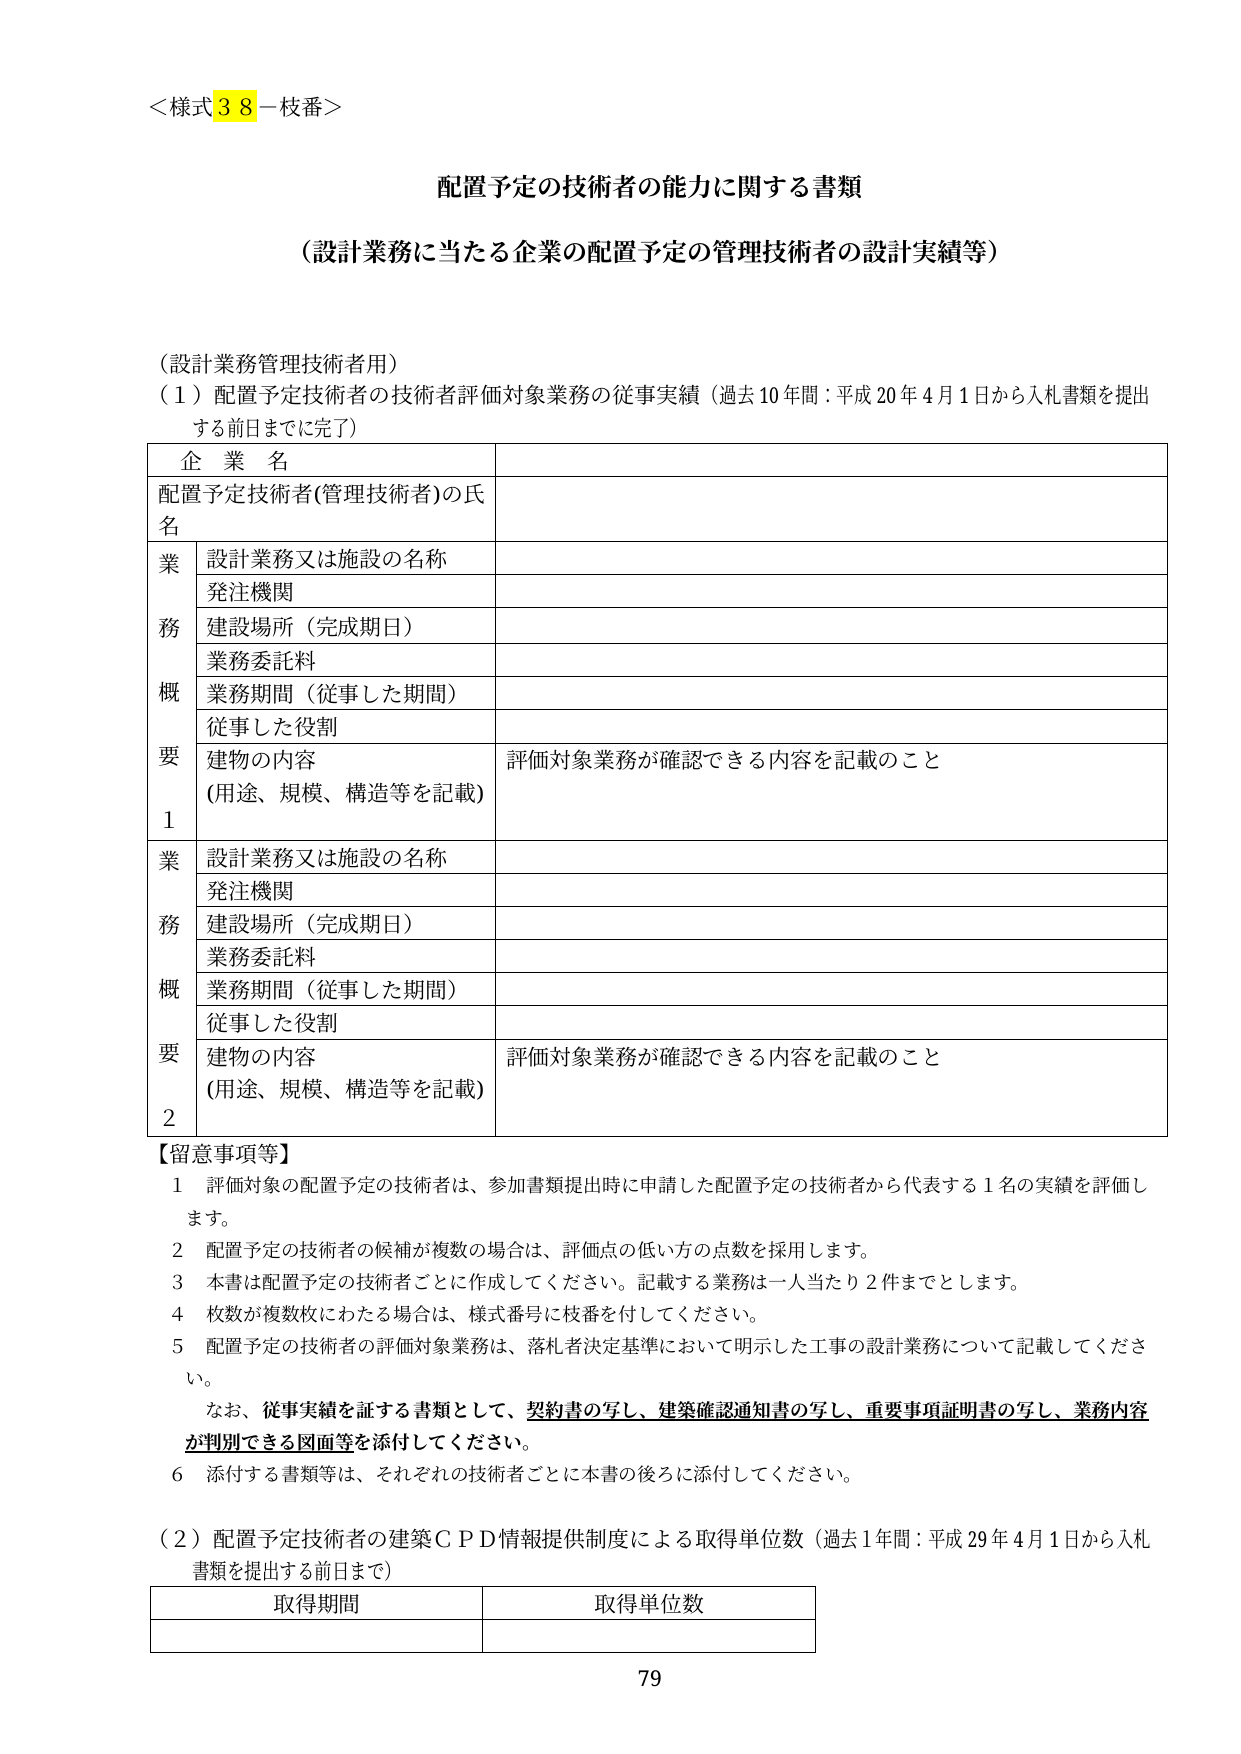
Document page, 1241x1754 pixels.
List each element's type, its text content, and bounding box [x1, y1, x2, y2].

table_header 企 業 名 [148, 444, 495, 476]
table_cell 建設場所（完成期日） [197, 907, 495, 939]
text （設計業務に当たる企業の配置予定の管理技術者の設計実績等） [148, 218, 1152, 282]
table_cell 配置予定技術者(管理技術者)の氏名 [148, 477, 495, 541]
table_cell 建物の内容 (用途、規模、構造等を記載) [197, 744, 495, 840]
table_cell [496, 575, 1167, 607]
table_cell [496, 874, 1167, 906]
text なお、従事実績を証する書類として、契約書の写し、建築確認通知書の写し、重要事項証明書の写し、業務内容が判別できる図面等を添付してください。 [185, 1393, 1152, 1458]
table_cell [496, 644, 1167, 676]
text （１）配置予定技術者の技術者評価対象業務の従事実績（過去10年間：平成20年4月1日から入札書類を提出する前日までに完了） [148, 378, 1152, 443]
table_cell [151, 1620, 482, 1652]
text ２ 配置予定の技術者の候補が複数の場合は、評価点の低い方の点数を採用します。 [168, 1233, 1152, 1265]
table_cell [496, 841, 1167, 873]
text ＜様式３８－枝番＞ [257, 90, 1152, 122]
table_cell 業務委託料 [197, 644, 495, 676]
table_cell [483, 1620, 815, 1652]
text 【留意事項等】 [148, 1137, 1152, 1169]
text ３ 本書は配置予定の技術者ごとに作成してください。記載する業務は一人当たり２件までとします。 [168, 1265, 1152, 1297]
text ６ 添付する書類等は、それぞれの技術者ごとに本書の後ろに添付してください。 [166, 1458, 1152, 1490]
text （２）配置予定技術者の建築ＣＰＤ情報提供制度による取得単位数（過去１年間：平成29年4月1日から入札書類を提出する前日まで） [148, 1522, 1152, 1586]
text ５ 配置予定の技術者の評価対象業務は、落札者決定基準において明示した工事の設計業務について記載してください。 [168, 1329, 1152, 1393]
table_cell 業 務 概 要 １ [148, 542, 196, 840]
table_cell [496, 1006, 1167, 1038]
table_cell [496, 608, 1167, 643]
table_cell 建物の内容 (用途、規模、構造等を記載) [197, 1040, 495, 1136]
table_header 取得単位数 [483, 1587, 815, 1619]
text ＜様式３８－枝番＞ [148, 90, 213, 122]
table_cell 従事した役割 [197, 1006, 495, 1038]
text 配置予定の技術者の能力に関する書類 [148, 154, 1152, 218]
text ４ 枚数が複数枚にわたる場合は、様式番号に枝番を付してください。 [168, 1297, 1152, 1329]
table_cell 評価対象業務が確認できる内容を記載のこと [496, 744, 1167, 840]
table_cell [496, 907, 1167, 939]
table_cell 発注機関 [197, 575, 495, 607]
table_cell 評価対象業務が確認できる内容を記載のこと [496, 1040, 1167, 1136]
table_cell [496, 710, 1167, 742]
table_header [496, 444, 1167, 476]
text １ 評価対象の配置予定の技術者は、参加書類提出時に申請した配置予定の技術者から代表する１名の実績を評価します。 [168, 1169, 1152, 1233]
table_cell [496, 542, 1167, 574]
table_cell 設計業務又は施設の名称 [197, 542, 495, 574]
table_cell 従事した役割 [197, 710, 495, 742]
text （設計業務管理技術者用） [148, 346, 1152, 378]
table_cell 発注機関 [197, 874, 495, 906]
table_cell [496, 677, 1167, 709]
table_cell 設計業務又は施設の名称 [197, 841, 495, 873]
table_cell 業務期間（従事した期間） [197, 677, 495, 709]
table_cell [496, 940, 1167, 972]
table_cell 建設場所（完成期日） [197, 608, 495, 643]
table_cell 業 務 概 要 ２ [148, 841, 196, 1136]
table_cell [496, 973, 1167, 1005]
table_header 取得期間 [151, 1587, 482, 1619]
table_cell [496, 477, 1167, 541]
table_cell 業務期間（従事した期間） [197, 973, 495, 1005]
table_cell 業務委託料 [197, 940, 495, 972]
